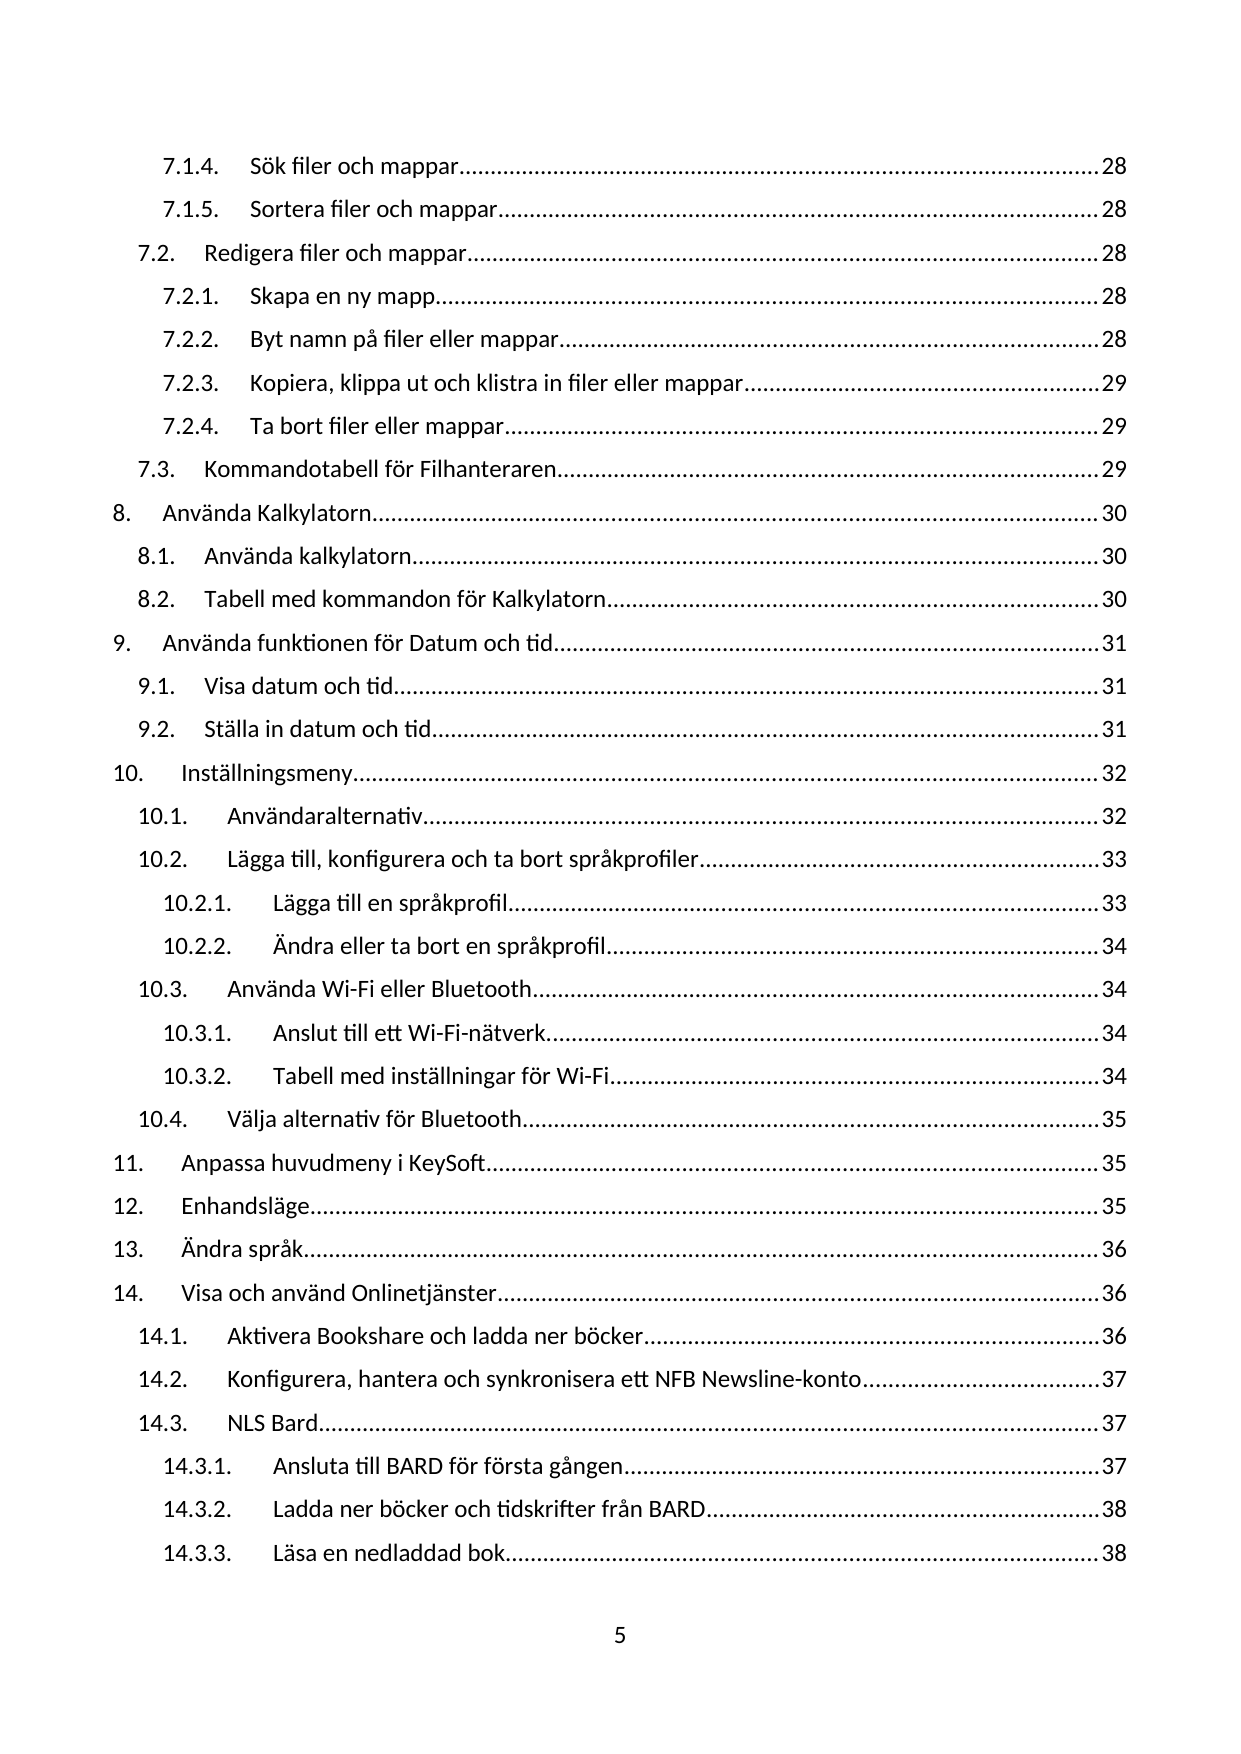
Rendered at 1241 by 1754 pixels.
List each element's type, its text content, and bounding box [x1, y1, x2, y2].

text 7.1.4. Sök filer och mappar 28 [162, 150, 1128, 181]
text 8.2. Tabell med kommandon för Kalkylatorn 30 [137, 583, 1128, 614]
text 9.1. Visa datum och tid 31 [137, 670, 1128, 701]
text 14.2. Konfigurera, hantera och synkronisera ett NFB Newsline-konto 37 [137, 1363, 1128, 1394]
text 14.1. Aktivera Bookshare och ladda ner böcker 36 [137, 1320, 1128, 1351]
text 10.1. Användaralternativ 32 [137, 800, 1128, 831]
text 10. Inställningsmeny 32 [112, 757, 1128, 787]
text 9. Använda funktionen för Datum och tid 31 [112, 627, 1128, 657]
text 7.1.5. Sortera filer och mappar 28 [162, 193, 1128, 224]
text 14.3. NLS Bard 37 [137, 1407, 1128, 1437]
text 7.2.2. Byt namn på filer eller mappar 28 [162, 323, 1128, 354]
text 10.2.1. Lägga till en språkprofil 33 [162, 887, 1128, 917]
text 12. Enhandsläge 35 [112, 1190, 1128, 1221]
text 8. Använda Kalkylatorn 30 [112, 497, 1128, 527]
text 8.1. Använda kalkylatorn 30 [137, 540, 1128, 571]
text 10.2. Lägga till, konfigurera och ta bort språkprofiler 33 [137, 843, 1128, 874]
text 7.2. Redigera filer och mappar 28 [137, 237, 1128, 267]
text 10.3. Använda Wi-Fi eller Bluetooth 34 [137, 973, 1128, 1004]
text 11. Anpassa huvudmeny i KeySoft 35 [112, 1147, 1128, 1177]
text 7.2.1. Skapa en ny mapp 28 [162, 280, 1128, 311]
text 7.3. Kommandotabell för Filhanteraren 29 [137, 453, 1128, 484]
text 7.2.3. Kopiera, klippa ut och klistra in filer eller mappar 29 [162, 367, 1128, 397]
text 14.3.2. Ladda ner böcker och tidskrifter från BARD 38 [162, 1493, 1128, 1524]
text 14. Visa och använd Onlinetjänster 36 [112, 1277, 1128, 1307]
text 13. Ändra språk 36 [112, 1233, 1128, 1264]
text 9.2. Ställa in datum och tid 31 [137, 713, 1128, 744]
text 10.4. Välja alternativ för Bluetooth 35 [137, 1103, 1128, 1134]
text 10.2.2. Ändra eller ta bort en språkprofil 34 [162, 930, 1128, 961]
text 14.3.3. Läsa en nedladdad bok 38 [162, 1537, 1128, 1567]
text 10.3.2. Tabell med inställningar för Wi-Fi 34 [162, 1060, 1128, 1091]
text 7.2.4. Ta bort filer eller mappar 29 [162, 410, 1128, 441]
text 10.3.1. Anslut till ett Wi-Fi-nätverk. 34 [162, 1017, 1128, 1047]
text 14.3.1. Ansluta till BARD för första gången 37 [162, 1450, 1128, 1481]
